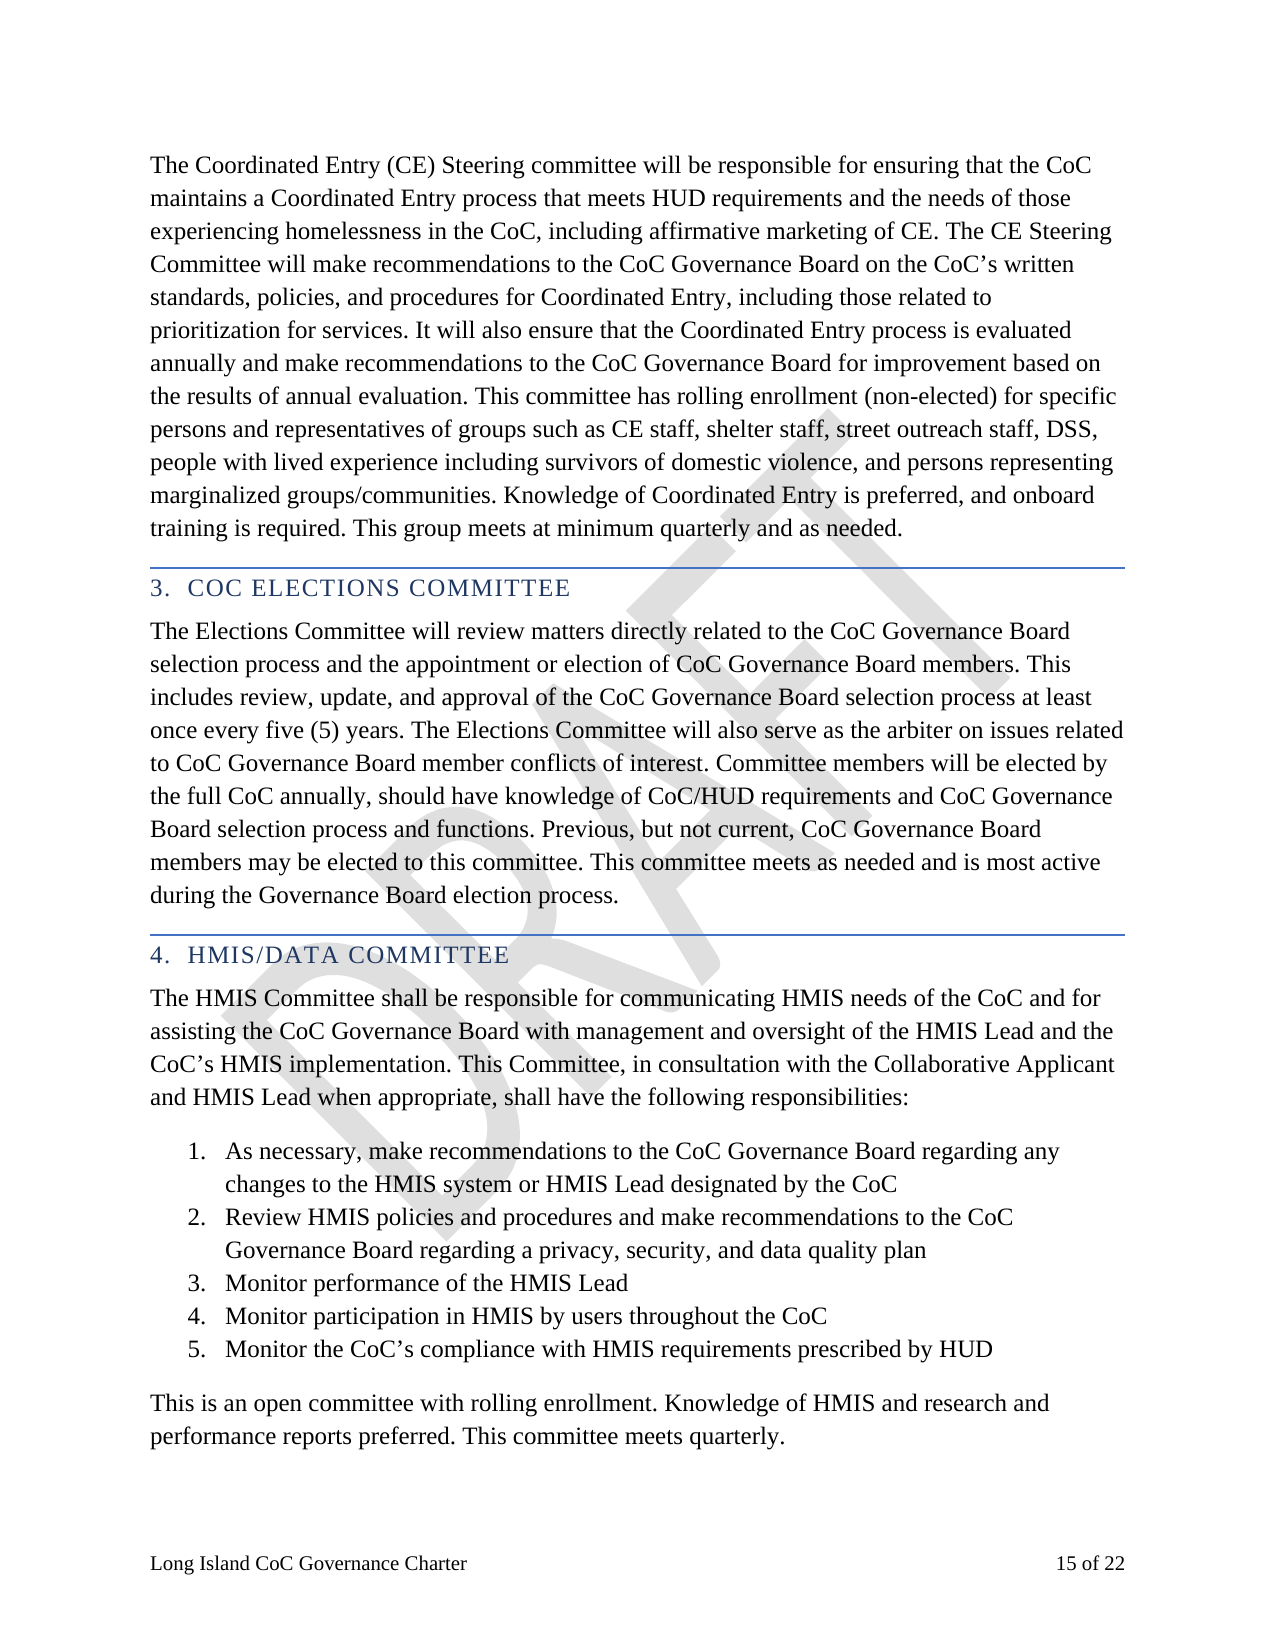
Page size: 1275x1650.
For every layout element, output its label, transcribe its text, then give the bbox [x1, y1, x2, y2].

list Monitor the CoC’s compliance with HMIS requirements prescribed by HUD [187, 1334, 1125, 1363]
subtitle COc ELECTIONS Committee [150, 569, 1125, 602]
subtitle HMIS/Data Committee [150, 936, 1125, 969]
text The Elections Committee will review matters directly related to the CoC Governance Board selection process and the appointment or election of CoC Governance Board members. This includes review, update, and approval of the CoC Governance Board selection process at least once every five (5) years. The Elections Committee will also serve as the arbiter on issues related to CoC Governance Board member conflicts of interest. Committee members will be elected by the full CoC annually, should have knowledge of CoC/HUD requirements and CoC Governance Board selection process and functions. Previous, but not current, CoC Governance Board members may be elected to this committee. This committee meets as needed and is most active during the Governance Board election process. [150, 616, 1125, 909]
list Monitor participation in HMIS by users throughout the CoC [187, 1301, 1125, 1330]
list Monitor performance of the HMIS Lead [187, 1268, 1125, 1297]
text The HMIS Committee shall be responsible for communicating HMIS needs of the CoC and for assisting the CoC Governance Board with management and oversight of the HMIS Lead and the CoC’s HMIS implementation. This Committee, in consultation with the Collaborative Applicant and HMIS Lead when appropriate, shall have the following responsibilities: [150, 983, 1125, 1111]
text The Coordinated Entry (CE) Steering committee will be responsible for ensuring that the CoC maintains a Coordinated Entry process that meets HUD requirements and the needs of those experiencing homelessness in the CoC, including affirmative marketing of CE. The CE Steering Committee will make recommendations to the CoC Governance Board on the CoC’s written standards, policies, and procedures for Coordinated Entry, including those related to prioritization for services. It will also ensure that the Coordinated Entry process is evaluated annually and make recommendations to the CoC Governance Board for improvement based on the results of annual evaluation. This committee has rolling enrollment (non-elected) for specific persons and representatives of groups such as CE staff, shelter staff, street outreach staff, DSS, people with lived experience including survivors of domestic violence, and persons representing marginalized groups/communities. Knowledge of Coordinated Entry is preferred, and onboard training is required. This group meets at minimum quarterly and as needed. [150, 150, 1125, 542]
list As necessary, make recommendations to the CoC Governance Board regarding any changes to the HMIS system or HMIS Lead designated by the CoC [187, 1136, 1125, 1198]
list Review HMIS policies and procedures and make recommendations to the CoC Governance Board regarding a privacy, security, and data quality plan [187, 1202, 1125, 1264]
text This is an open committee with rolling enrollment. Knowledge of HMIS and research and performance reports preferred. This committee meets quarterly. [150, 1388, 1125, 1450]
